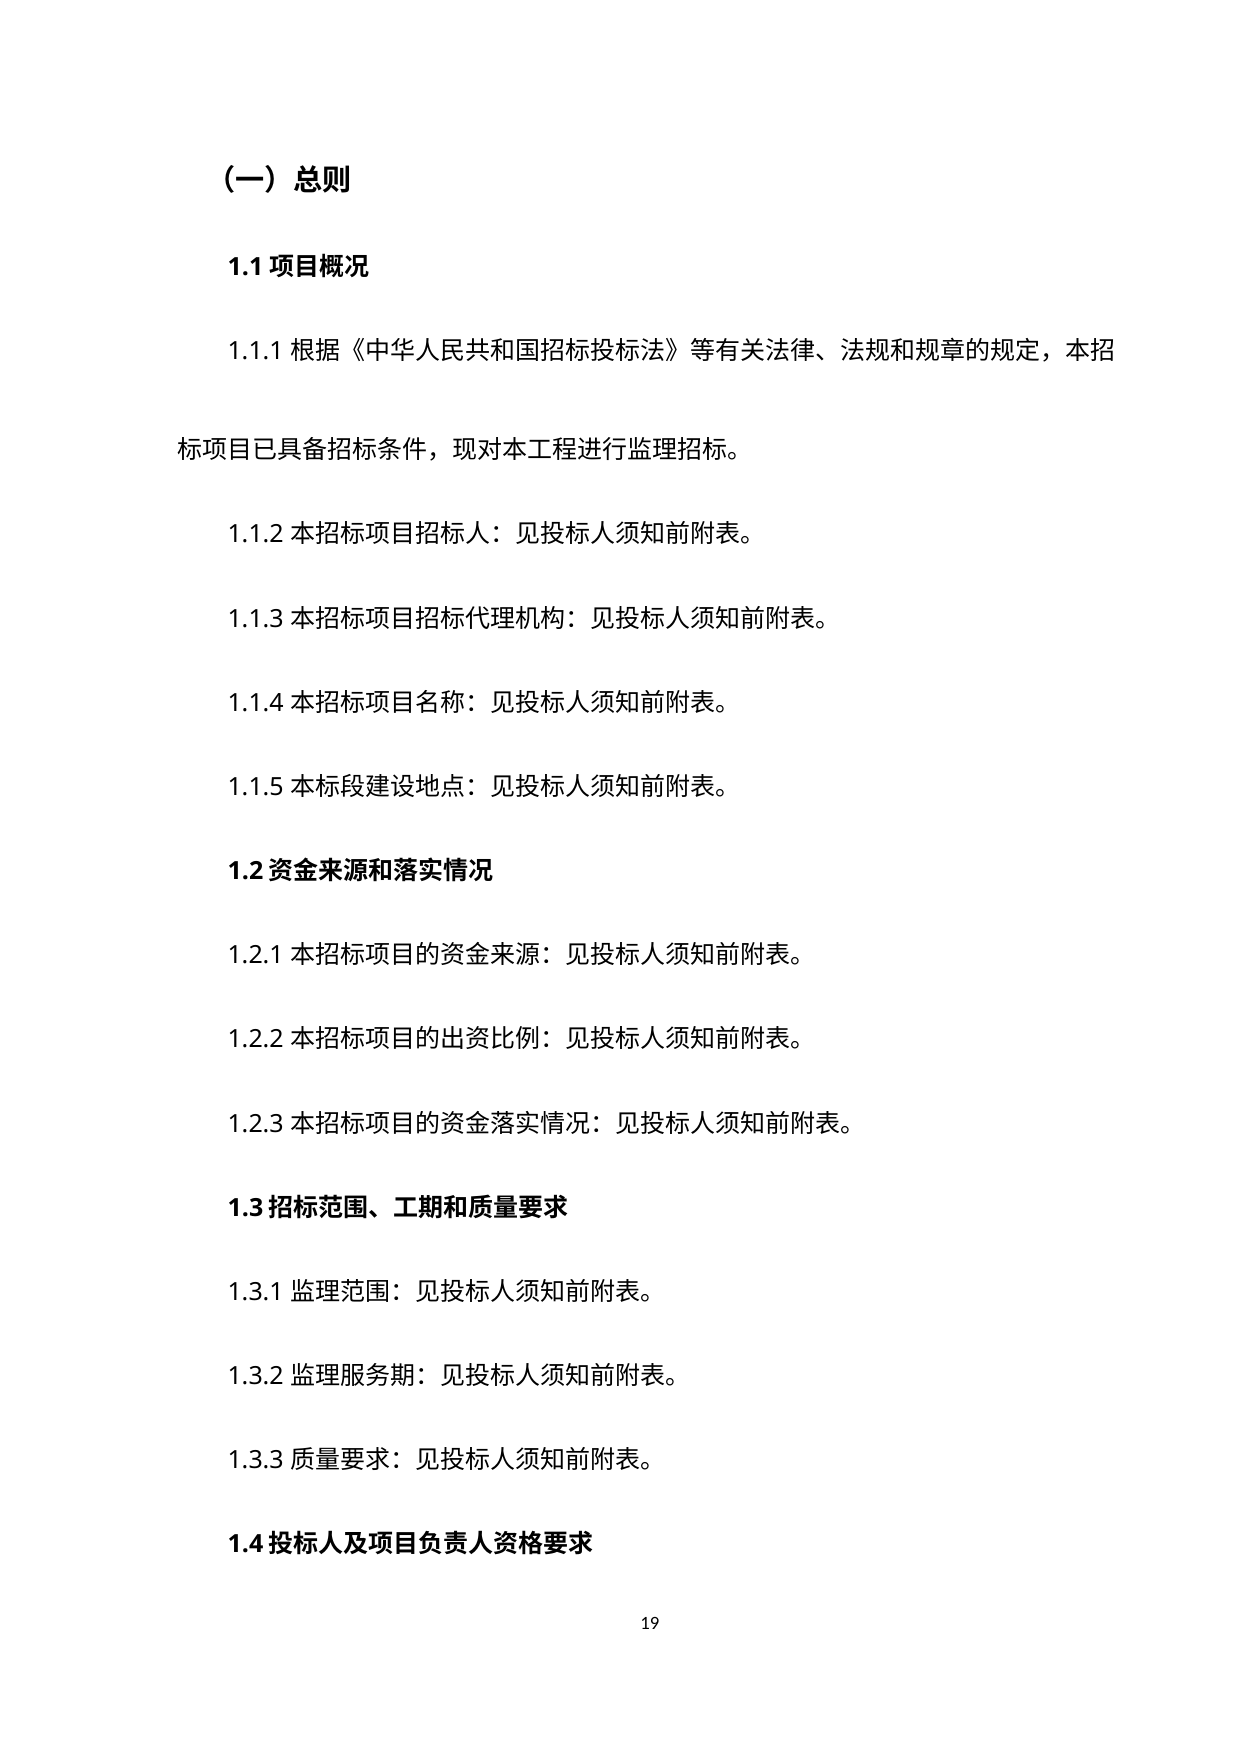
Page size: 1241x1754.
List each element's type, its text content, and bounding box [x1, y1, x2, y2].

text 1.4投标人及项目负责人资格要求 [177, 1509, 1122, 1575]
text 1.1.1 根据《中华人民共和国招标投标法》等有关法律、法规和规章的规定，本招标项目已具备招标条件，现对本工程进行监理招标。 [177, 316, 1122, 481]
text 1.3.2 监理服务期：见投标人须知前附表。 [177, 1341, 1122, 1407]
text 1.1.5 本标段建设地点：见投标人须知前附表。 [177, 752, 1122, 818]
text 1.1.3 本招标项目招标代理机构：见投标人须知前附表。 [177, 583, 1122, 649]
text 1.3招标范围、工期和质量要求 [177, 1172, 1122, 1238]
text 1.2.2 本招标项目的出资比例：见投标人须知前附表。 [177, 1004, 1122, 1070]
text 1.1.4 本招标项目名称：见投标人须知前附表。 [177, 667, 1122, 733]
text 1.3.1 监理范围：见投标人须知前附表。 [177, 1257, 1122, 1323]
text 1.2资金来源和落实情况 [177, 836, 1122, 902]
text 1.1.2 本招标项目招标人：见投标人须知前附表。 [177, 499, 1122, 565]
text 1.2.3 本招标项目的资金落实情况：见投标人须知前附表。 [177, 1088, 1122, 1154]
text 1.1 项目概况 [177, 232, 1122, 298]
text 1.3.3 质量要求：见投标人须知前附表。 [177, 1425, 1122, 1491]
text 1.2.1 本招标项目的资金来源：见投标人须知前附表。 [177, 920, 1122, 986]
text （一）总则 [177, 144, 1122, 211]
